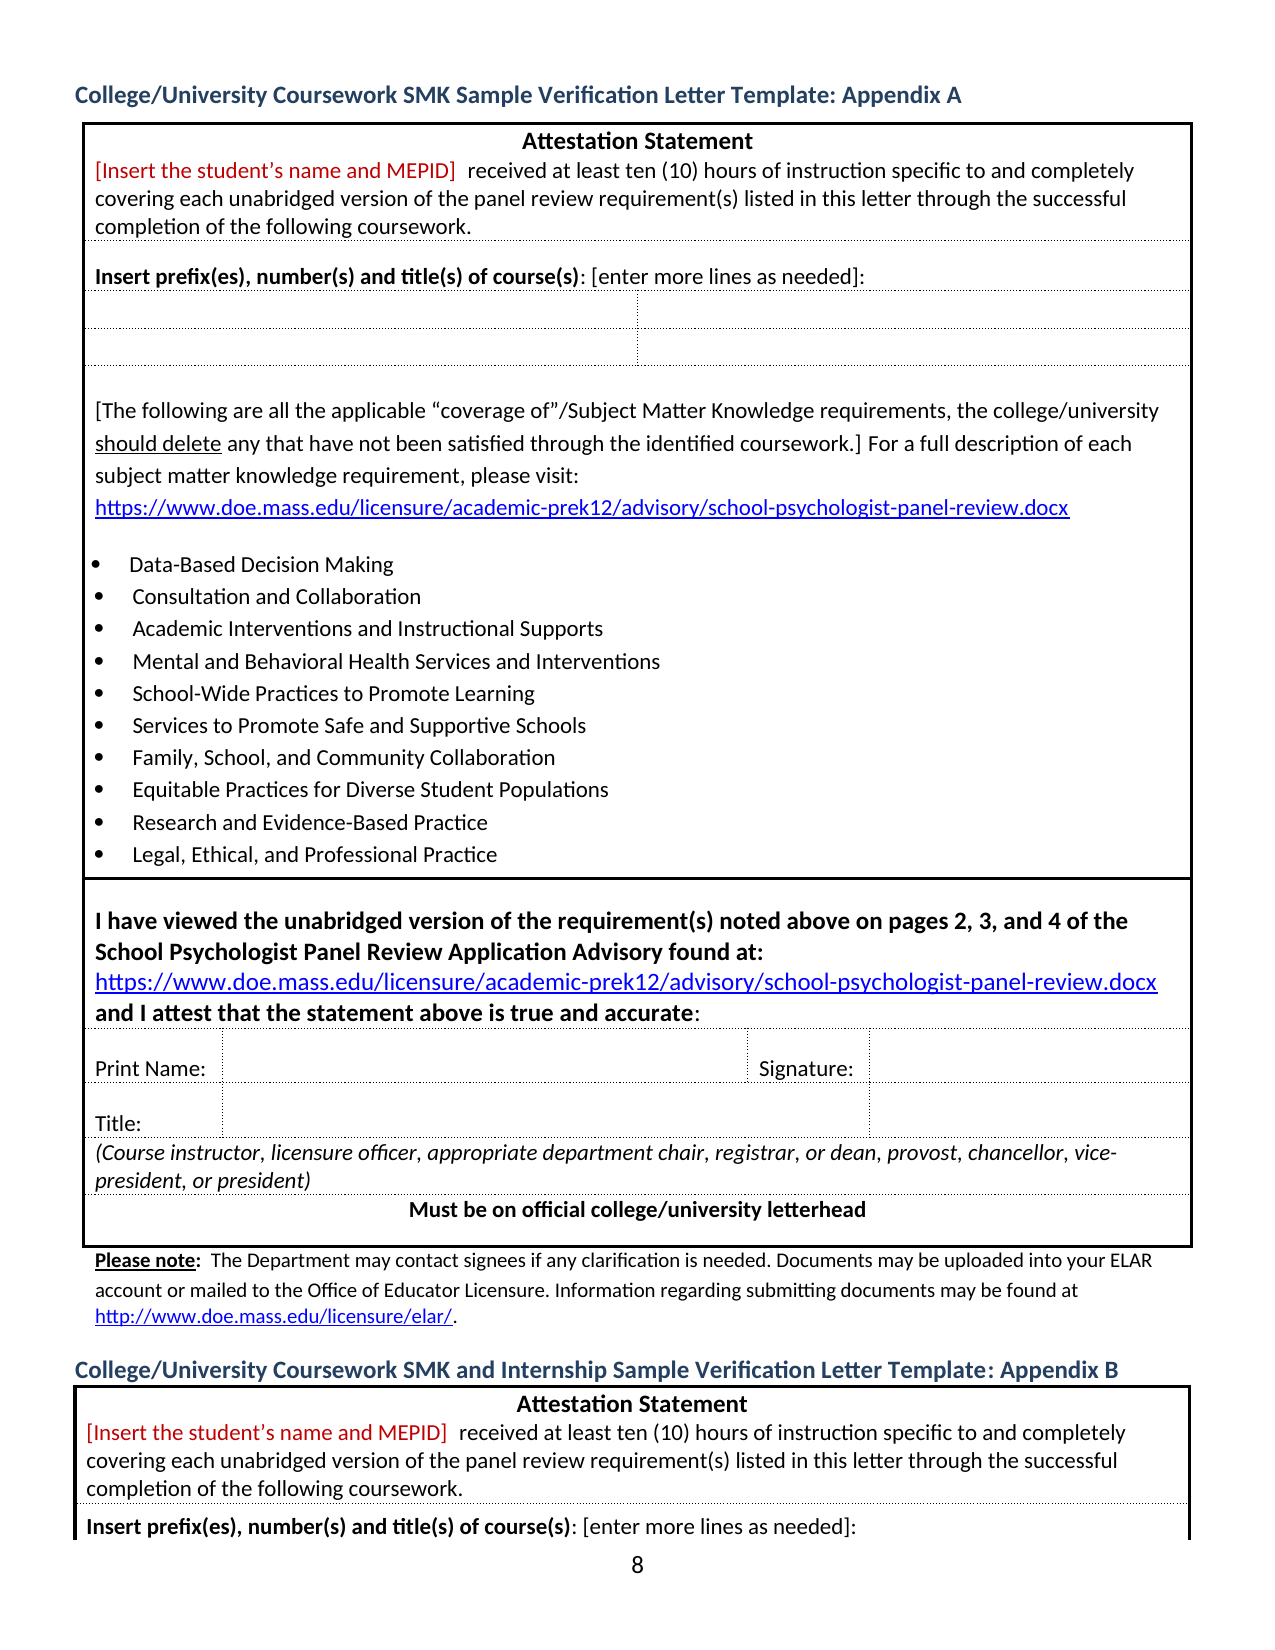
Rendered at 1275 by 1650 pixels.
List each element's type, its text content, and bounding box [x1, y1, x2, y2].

table_cell Insert prefix(es), number(s) and title(s) of course(s): [enter more lines as needed]: [85, 240, 1190, 290]
table_cell Signature: [748, 1028, 869, 1082]
subtitle College/University Coursework SMK and Internship Sample Verification Letter Template: Appendix B [75, 1354, 1200, 1384]
table_cell [85, 328, 637, 365]
table_cell [870, 1082, 1190, 1137]
table_header Attestation Statement [Insert the student’s name and MEPID] received at least ten (10) hours of instruction specific to and completely covering each unabridged version of the panel review requirement(s) listed in this letter through the successful completion of the following coursework. [77, 1388, 1188, 1503]
table_cell Title: [85, 1082, 222, 1137]
table_cell [The following are all the applicable “coverage of”/Subject Matter Knowledge requirements, the college/university should delete any that have not been satisfied through the identified coursework.] For a full description of each subject matter knowledge requirement, please visit: https://www.doe.mass.edu/licensure/academic-prek12/advisory/school-psychologist-panel-review.docx Data-Based Decision Making Consultation and Collaboration Academic Interventions and Instructional Supports Mental and Behavioral Health Services and Interventions School-Wide Practices to Promote Learning Services to Promote Safe and Supportive Schools Family, School, and Community Collaboration Equitable Practices for Diverse Student Populations Research and Evidence-Based Practice Legal, Ethical, and Professional Practice [85, 365, 1190, 877]
table_cell [223, 1082, 869, 1137]
table_cell Please note: The Department may contact signees if any clarification is needed. Documents may be uploaded into your ELAR account or mailed to the Office of Educator Licensure. Information regarding submitting documents may be found at http://www.doe.mass.edu/licensure/elar/. [84, 1248, 1191, 1329]
table_header Attestation Statement [Insert the student’s name and MEPID] received at least ten (10) hours of instruction specific to and completely covering each unabridged version of the panel review requirement(s) listed in this letter through the successful completion of the following coursework. [85, 125, 1190, 240]
table_cell [638, 328, 1190, 365]
table_cell I have viewed the unabridged version of the requirement(s) noted above on pages 2, 3, and 4 of the School Psychologist Panel Review Application Advisory found at: https://www.doe.mass.edu/licensure/academic-prek12/advisory/school-psychologist-panel-review.docx and I attest that the statement above is true and accurate: [85, 880, 1190, 1027]
table_cell Insert prefix(es), number(s) and title(s) of course(s): [enter more lines as needed]: [77, 1503, 1188, 1540]
table_cell [870, 1028, 1190, 1082]
table_cell [638, 290, 1190, 328]
table_cell [85, 290, 637, 328]
table_cell [223, 1028, 748, 1082]
table_cell (Course instructor, licensure officer, appropriate department chair, registrar, or dean, provost, chancellor, vice-president, or president) [85, 1137, 1190, 1194]
table_cell Must be on official college/university letterhead [85, 1194, 1190, 1244]
subtitle College/University Coursework SMK Sample Verification Letter Template: Appendix A [75, 79, 1200, 110]
table_cell Print Name: [85, 1028, 222, 1082]
